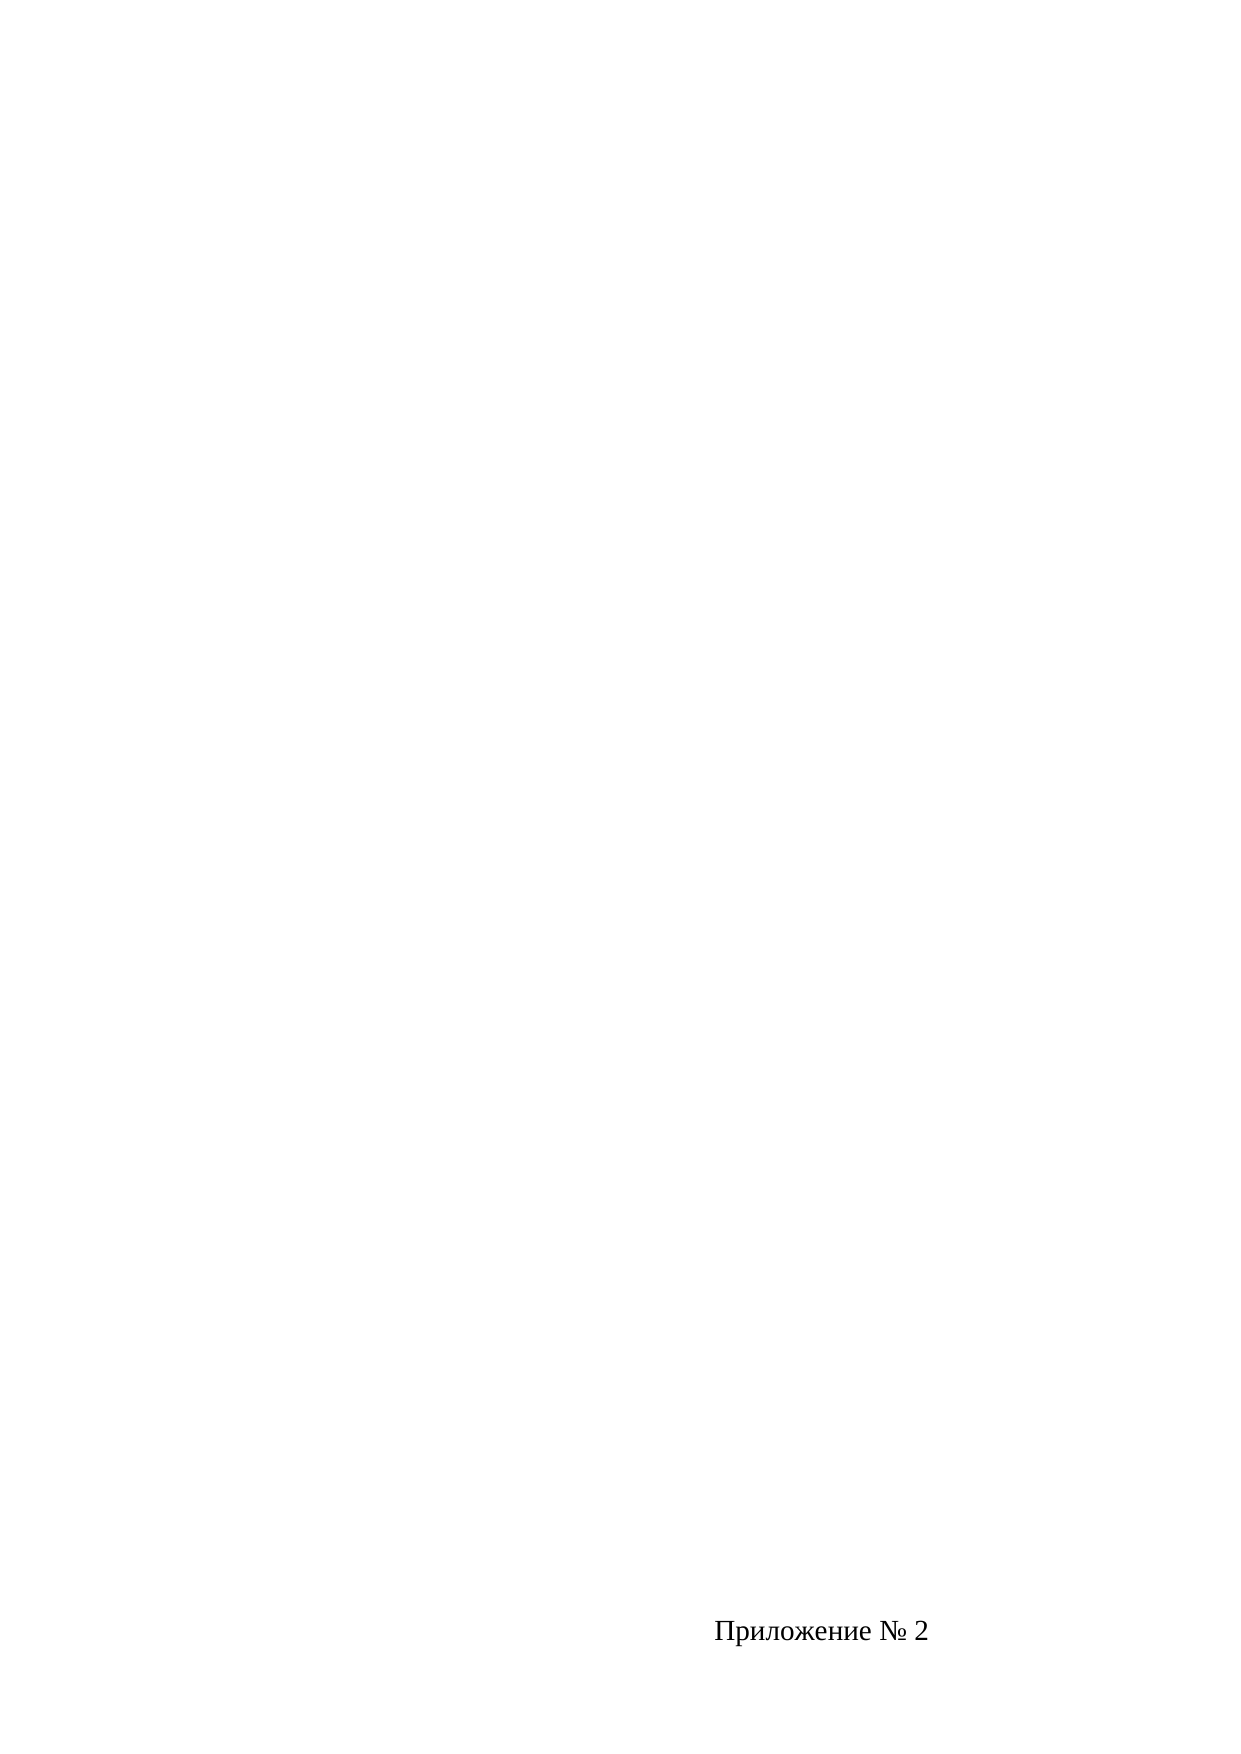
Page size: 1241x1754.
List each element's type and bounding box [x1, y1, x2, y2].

table_header [697, 104, 1183, 1646]
